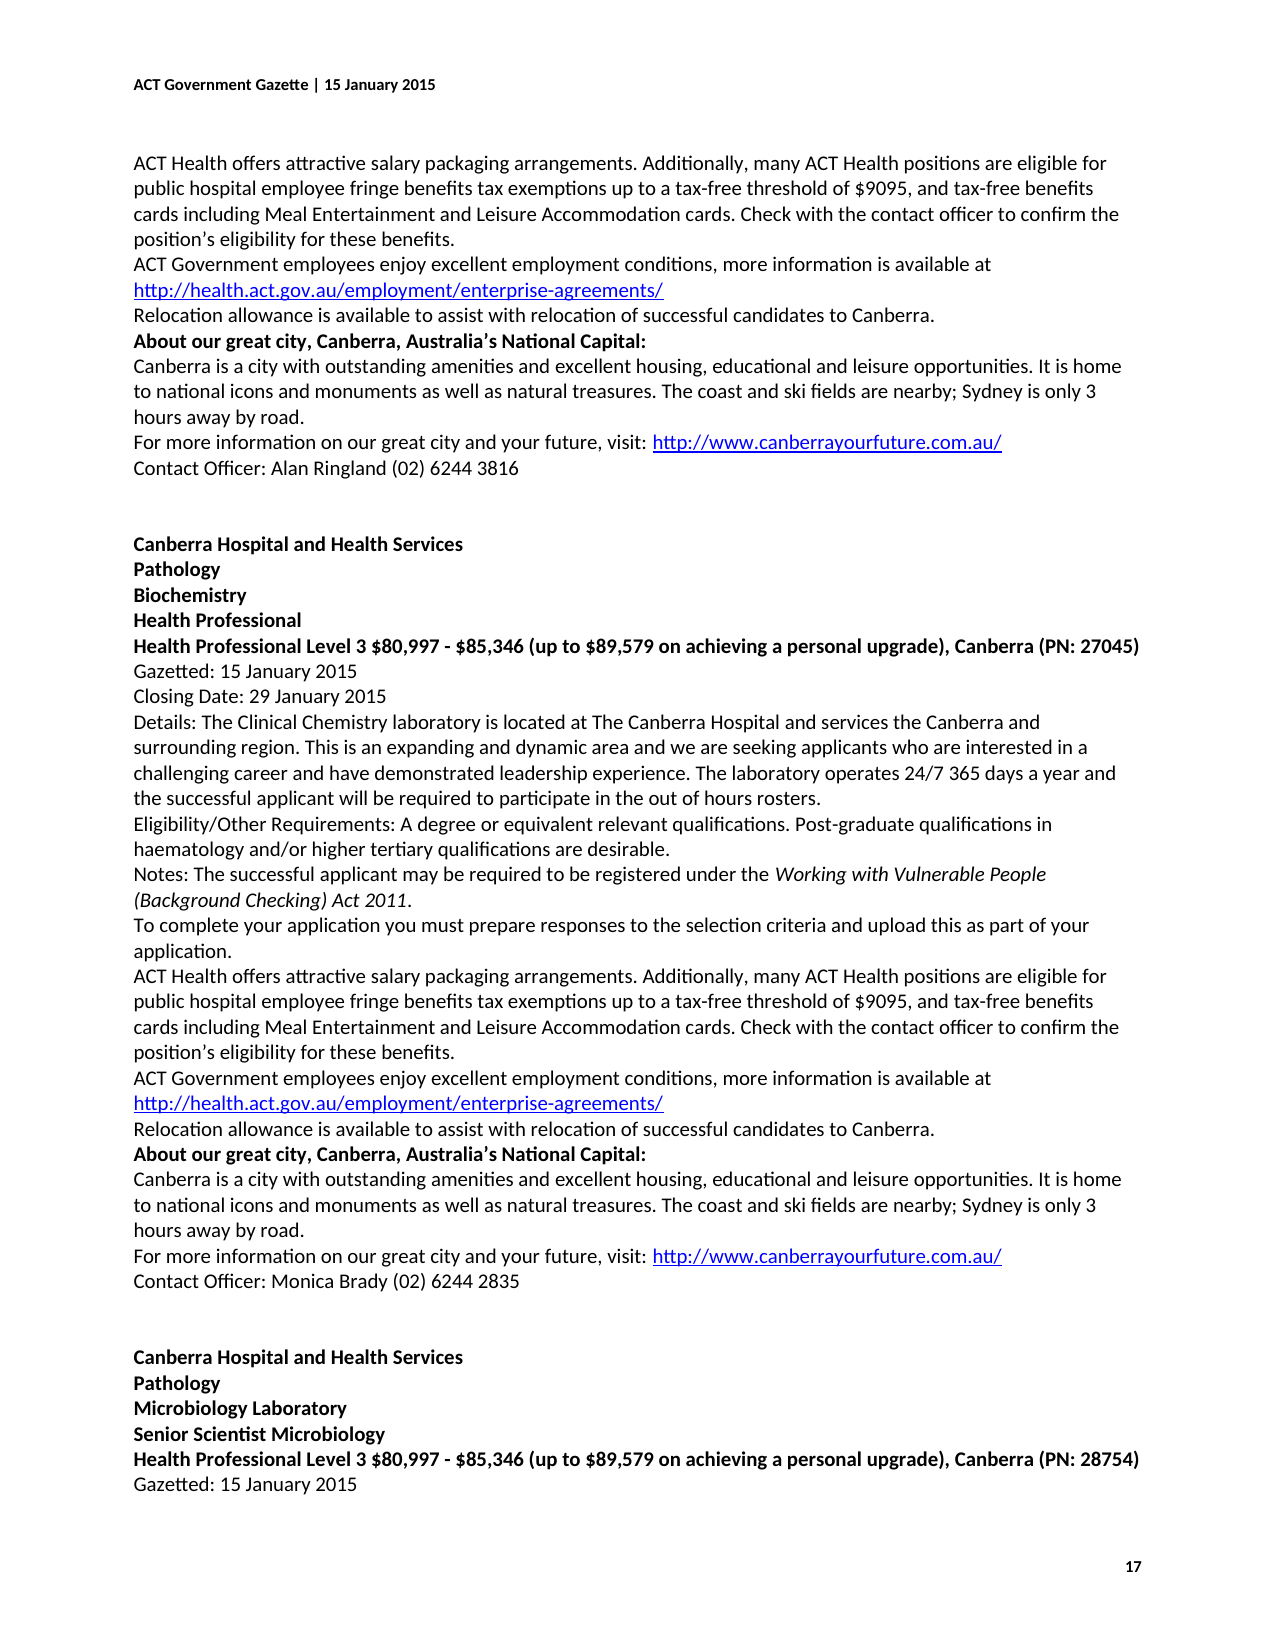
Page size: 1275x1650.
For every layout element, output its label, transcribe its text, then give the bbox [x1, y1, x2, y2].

text Health Professional Level 3 $80,997 - $85,346 (up to $89,579 on achieving a personal upgrade), Canberra (PN: 28754) [133, 1446, 1142, 1472]
text To complete your application you must prepare responses to the selection criteria and upload this as part of your application. [133, 912, 1142, 963]
text Contact Officer: Monica Brady (02) 6244 2835 [133, 1268, 1142, 1294]
text Microbiology Laboratory [133, 1395, 1142, 1421]
text Pathology [133, 557, 1142, 582]
text For more information on our great city and your future, visit: http://www.canberrayourfuture.com.au/ [133, 429, 1142, 455]
text Gazetted: 15 January 2015 [133, 658, 1142, 684]
text Relocation allowance is available to assist with relocation of successful candidates to Canberra. [133, 302, 1142, 328]
text About our great city, Canberra, Australia’s National Capital: [133, 1141, 1142, 1167]
text ACT Government employees enjoy excellent employment conditions, more information is available at http://health.act.gov.au/employment/enterprise-agreements/ [133, 252, 1142, 302]
text Canberra Hospital and Health Services [133, 1344, 1142, 1370]
text Eligibility/Other Requirements: A degree or equivalent relevant qualifications. Post-graduate qualifications in haematology and/or higher tertiary qualifications are desirable. [133, 811, 1142, 862]
text Details: The Clinical Chemistry laboratory is located at The Canberra Hospital and services the Canberra and surrounding region. This is an expanding and dynamic area and we are seeking applicants who are interested in a challenging career and have demonstrated leadership experience. The laboratory operates 24/7 365 days a year and the successful applicant will be required to participate in the out of hours rosters. [133, 709, 1142, 811]
text About our great city, Canberra, Australia’s National Capital: [133, 328, 1142, 353]
text Health Professional Level 3 $80,997 - $85,346 (up to $89,579 on achieving a personal upgrade), Canberra (PN: 27045) [133, 633, 1142, 658]
text Closing Date: 29 January 2015 [133, 684, 1142, 709]
text ACT Health offers attractive salary packaging arrangements. Additionally, many ACT Health positions are eligible for public hospital employee fringe benefits tax exemptions up to a tax-free threshold of $9095, and tax-free benefits cards including Meal Entertainment and Leisure Accommodation cards. Check with the contact officer to confirm the position’s eligibility for these benefits. [133, 963, 1142, 1065]
text Canberra is a city with outstanding amenities and excellent housing, educational and leisure opportunities. It is home to national icons and monuments as well as natural treasures. The coast and ski fields are nearby; Sydney is only 3 hours away by road. [133, 353, 1142, 429]
text Health Professional [133, 607, 1142, 633]
text Canberra Hospital and Health Services [133, 531, 1142, 557]
text Canberra is a city with outstanding amenities and excellent housing, educational and leisure opportunities. It is home to national icons and monuments as well as natural treasures. The coast and ski fields are nearby; Sydney is only 3 hours away by road. [133, 1167, 1142, 1243]
text Gazetted: 15 January 2015 [133, 1472, 1142, 1497]
text For more information on our great city and your future, visit: http://www.canberrayourfuture.com.au/ [133, 1243, 1142, 1268]
text Notes: The successful applicant may be required to be registered under the Working with Vulnerable People (Background Checking) Act 2011. [133, 862, 1142, 912]
text ACT Government employees enjoy excellent employment conditions, more information is available at http://health.act.gov.au/employment/enterprise-agreements/ [133, 1065, 1142, 1116]
text ACT Health offers attractive salary packaging arrangements. Additionally, many ACT Health positions are eligible for public hospital employee fringe benefits tax exemptions up to a tax-free threshold of $9095, and tax-free benefits cards including Meal Entertainment and Leisure Accommodation cards. Check with the contact officer to confirm the position’s eligibility for these benefits. [133, 150, 1142, 252]
text Senior Scientist Microbiology [133, 1421, 1142, 1446]
text Pathology [133, 1370, 1142, 1395]
text Contact Officer: Alan Ringland (02) 6244 3816 [133, 455, 1142, 480]
text Biochemistry [133, 582, 1142, 607]
text Relocation allowance is available to assist with relocation of successful candidates to Canberra. [133, 1116, 1142, 1141]
